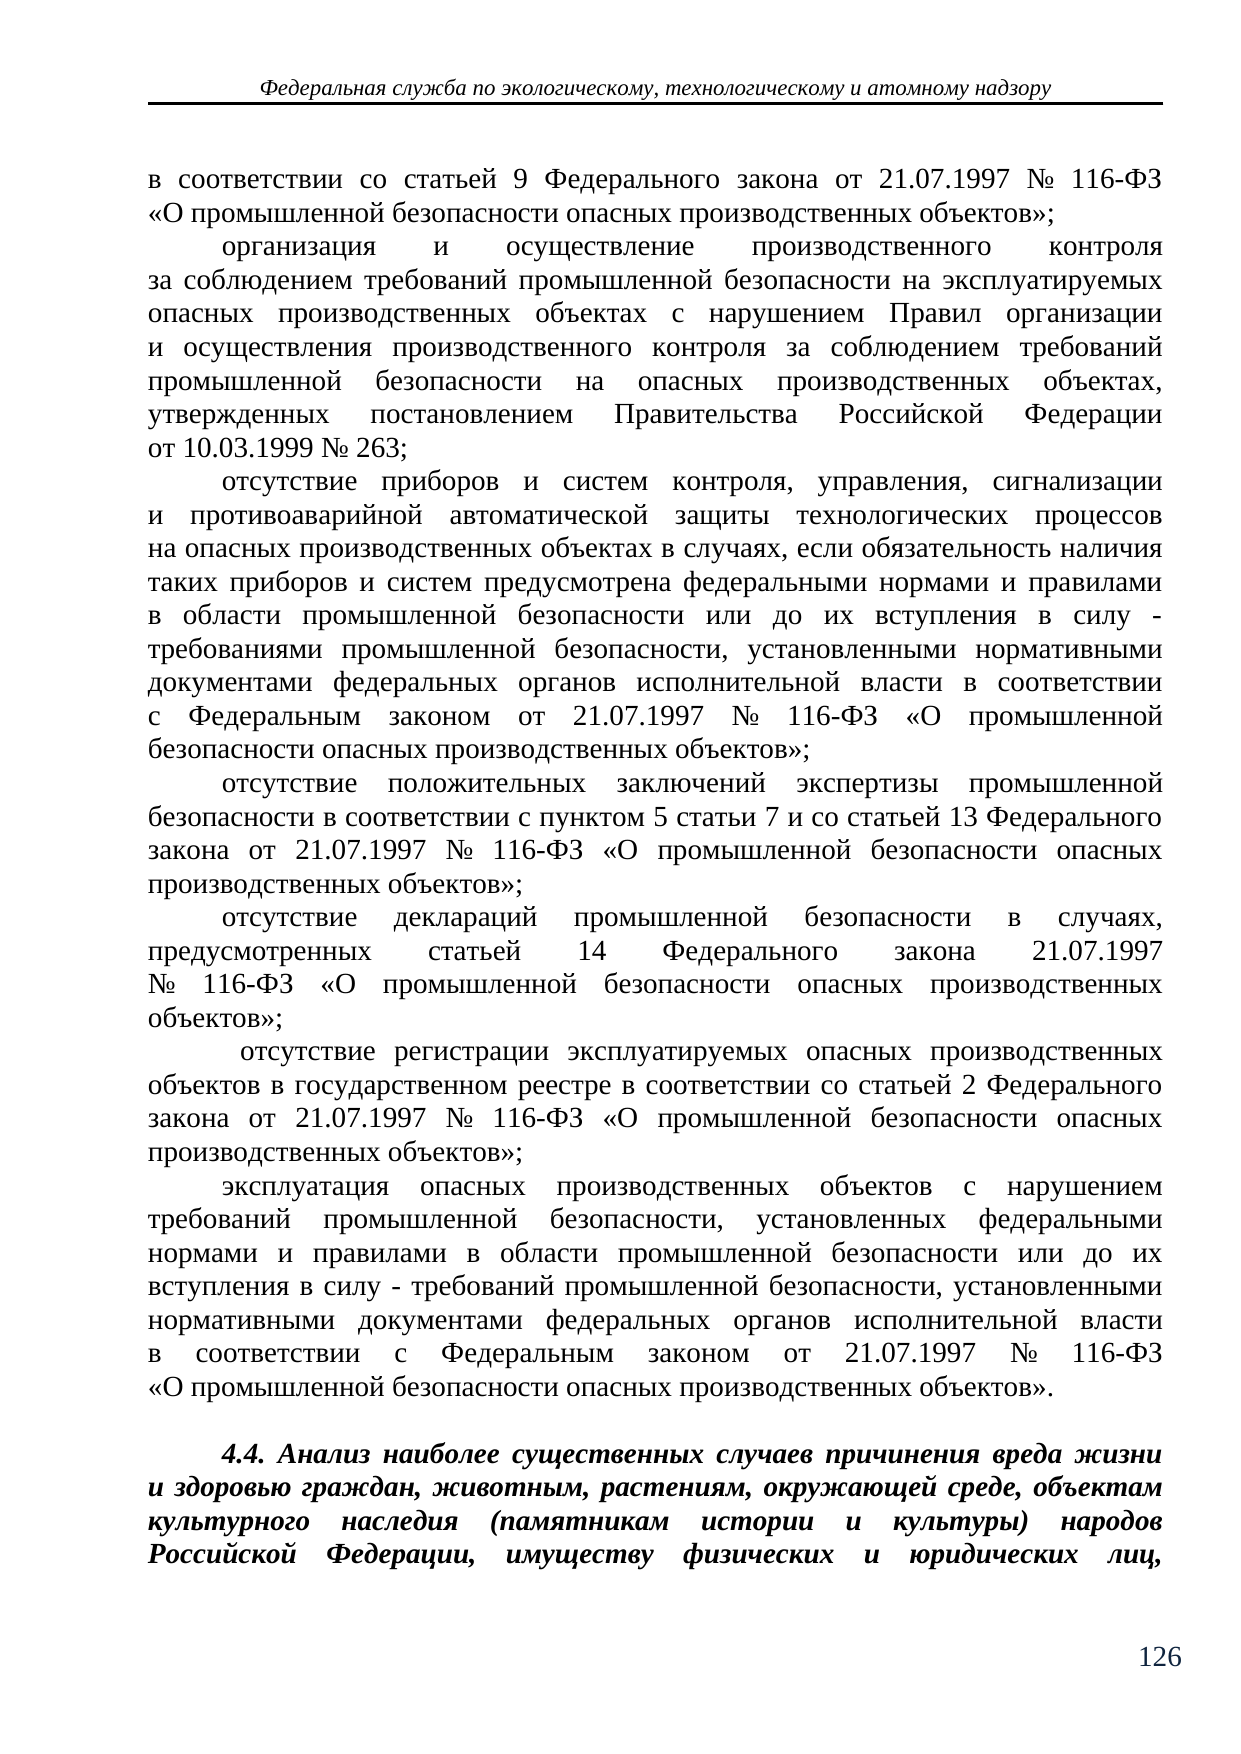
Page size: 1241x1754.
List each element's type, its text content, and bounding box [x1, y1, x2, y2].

text организация и осуществление производственного контроля за соблюдением требований промышленной безопасности на эксплуатируемых опасных производственных объектах с нарушением Правил организации и осуществления производственного контроля за соблюдением требований промышленной безопасности на опасных производственных объектах, утвержденных постановлением Правительства Российской Федерации от 10.03.1999 № 263; [148, 228, 1163, 463]
text эксплуатация опасных производственных объектов с нарушением требований промышленной безопасности, установленных федеральными нормами и правилами в области промышленной безопасности или до их вступления в силу - требований промышленной безопасности, установленными нормативными документами федеральных органов исполнительной власти в соответствии с Федеральным законом от 21.07.1997 № 116-ФЗ «О промышленной безопасности опасных производственных объектов». [148, 1168, 1163, 1402]
text отсутствие регистрации эксплуатируемых опасных производственных объектов в государственном реестре в соответствии со статьей 2 Федерального закона от 21.07.1997 № 116-ФЗ «О промышленной безопасности опасных производственных объектов»; [148, 1033, 1163, 1168]
text отсутствие приборов и систем контроля, управления, сигнализации и противоаварийной автоматической защиты технологических процессов на опасных производственных объектах в случаях, если обязательность наличия таких приборов и систем предусмотрена федеральными нормами и правилами в области промышленной безопасности или до их вступления в силу - требованиями промышленной безопасности, установленными нормативными документами федеральных органов исполнительной власти в соответствии с Федеральным законом от 21.07.1997 № 116-ФЗ «О промышленной безопасности опасных производственных объектов»; [148, 463, 1163, 765]
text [148, 161, 1163, 228]
text отсутствие положительных заключений экспертизы промышленной безопасности в соответствии с пунктом 5 статьи 7 и со статьей 13 Федерального закона от 21.07.1997 № 116-ФЗ «О промышленной безопасности опасных производственных объектов»; [148, 765, 1163, 899]
text отсутствие деклараций промышленной безопасности в случаях, предусмотренных статьей 14 Федерального закона 21.07.1997 № 116-ФЗ «О промышленной безопасности опасных производственных объектов»; [148, 899, 1163, 1033]
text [148, 1436, 1163, 1570]
